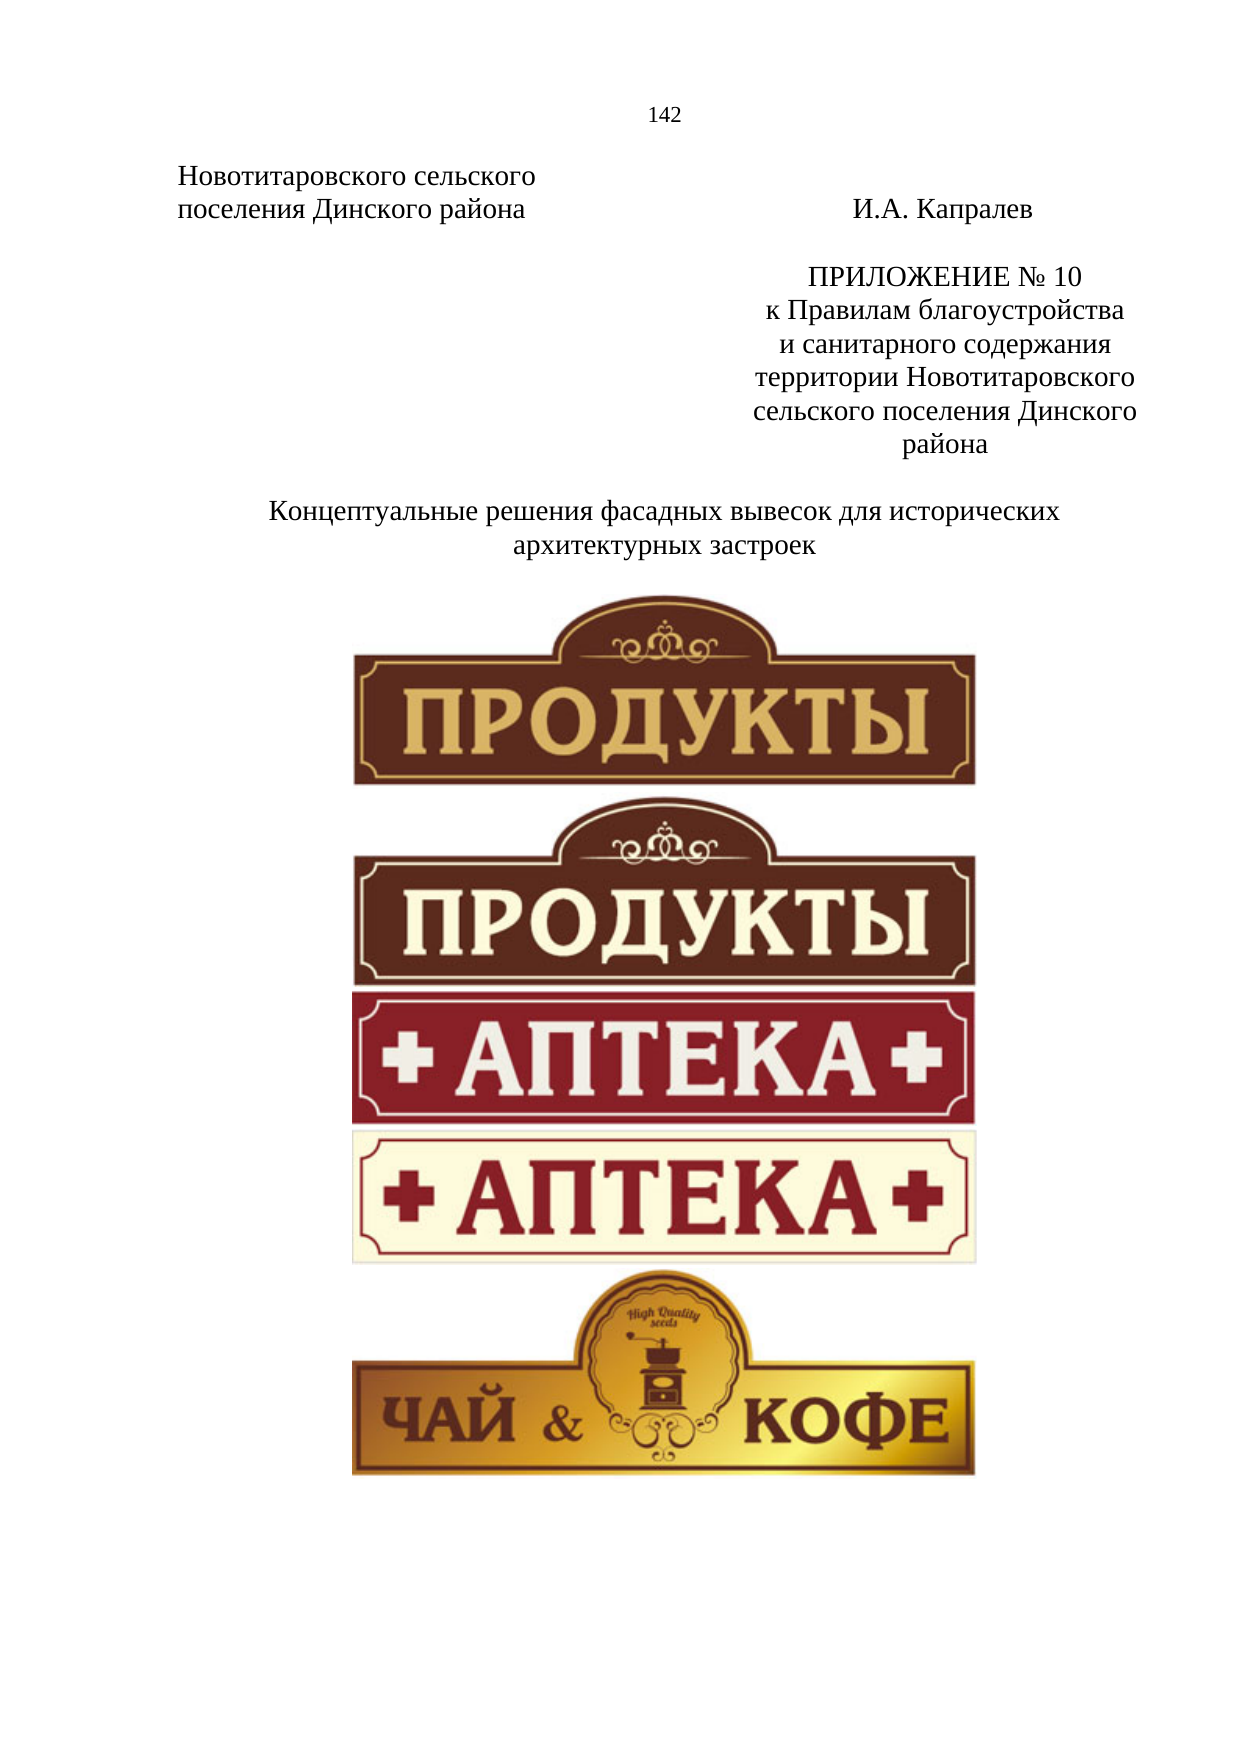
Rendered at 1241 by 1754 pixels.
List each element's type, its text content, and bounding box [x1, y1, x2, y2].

picture [352, 792, 977, 987]
picture [352, 990, 977, 1126]
text и санитарного содержания территории Новотитаровского сельского поселения Динского района [738, 326, 1152, 460]
text Новотитаровского сельского [177, 158, 1152, 192]
text Концептуальные решения фасадных вывесок для исторических архитектурных застроек [177, 493, 1152, 561]
picture [352, 594, 977, 789]
text поселения Динского района И.А. Капралев [177, 192, 1152, 225]
text к Правилам благоустройства [738, 292, 1152, 326]
picture [352, 1129, 977, 1265]
text ПРИЛОЖЕНИЕ № 10 [738, 259, 1152, 292]
picture [352, 1268, 977, 1479]
